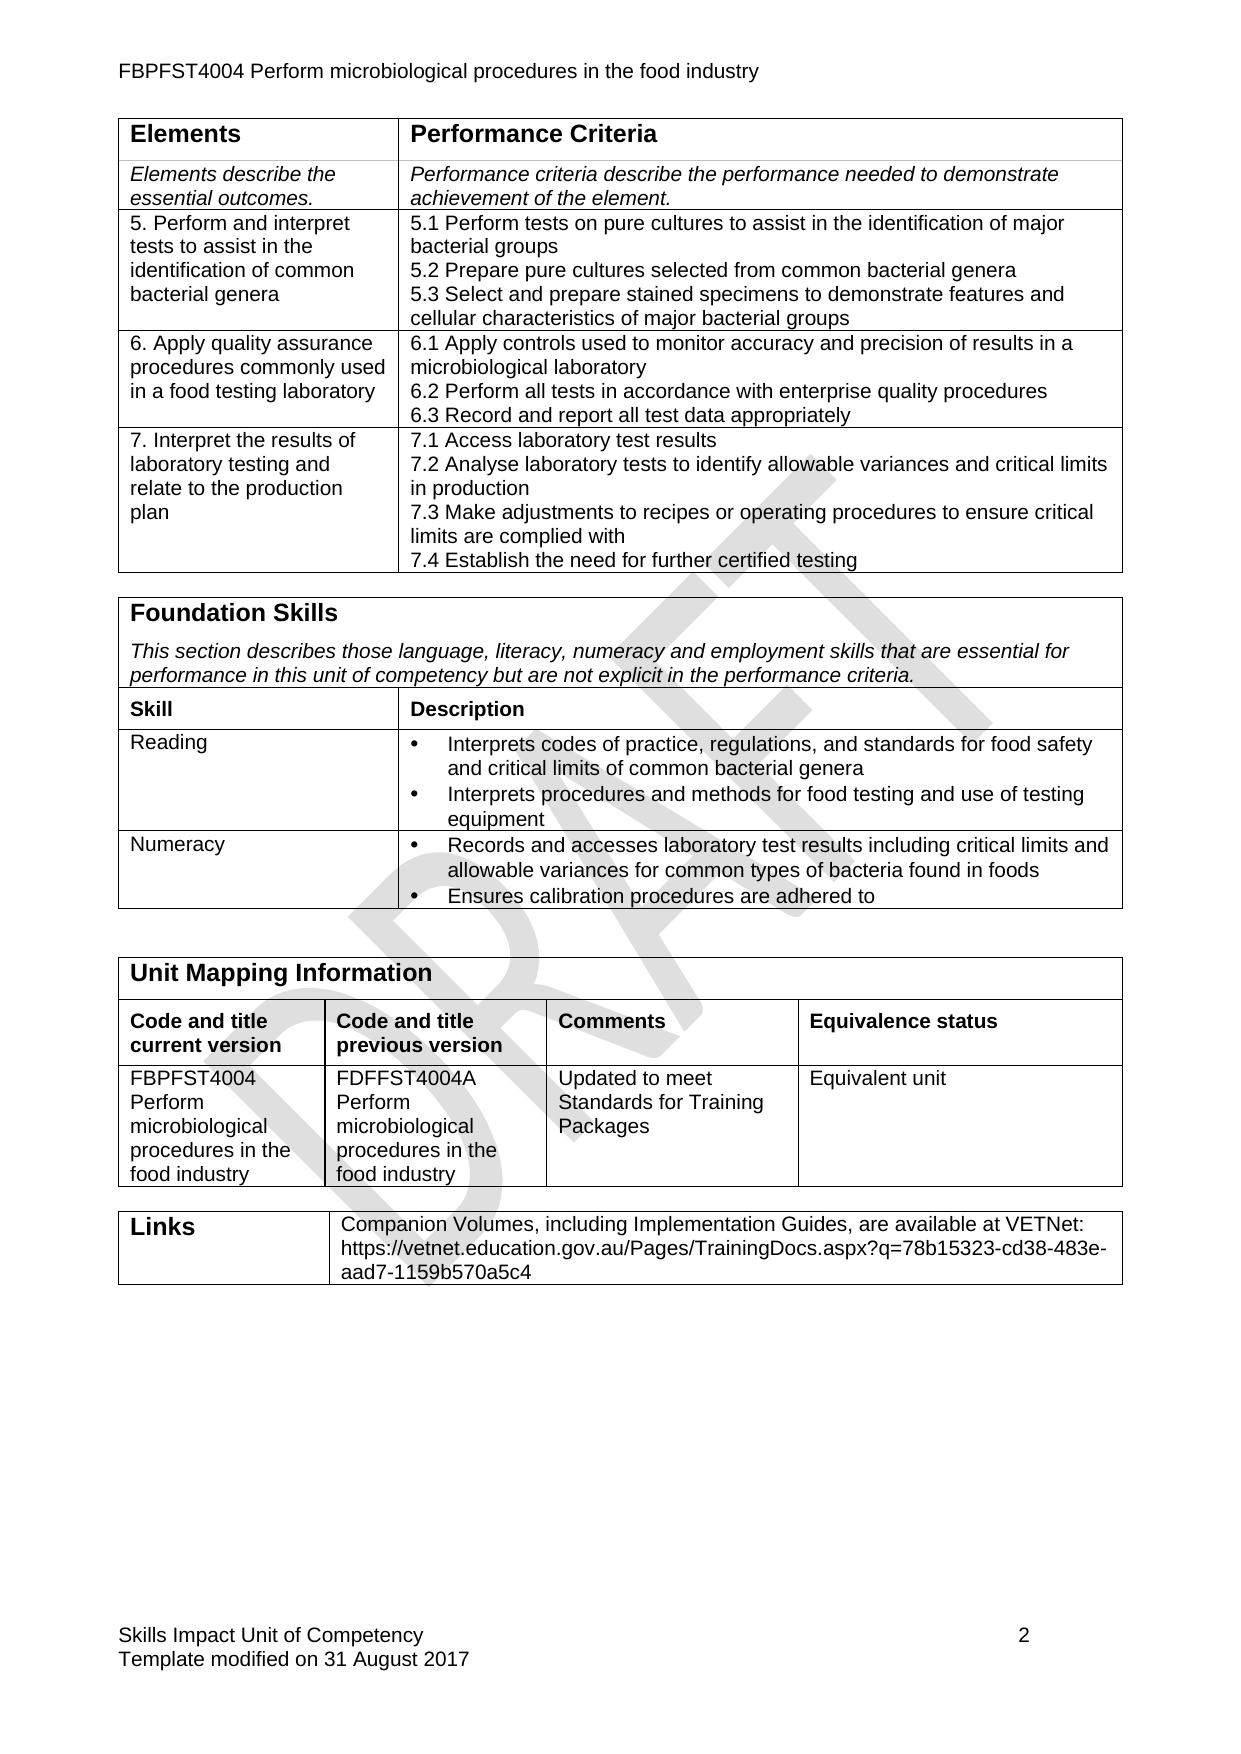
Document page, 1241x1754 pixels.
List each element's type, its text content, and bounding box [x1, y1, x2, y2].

table_cell 5. Perform and interpret tests to assist in the identification of common bacterial genera [119, 210, 398, 330]
table_header Companion Volumes, including Implementation Guides, are available at VETNet: https://vetnet.education.gov.au/Pages/TrainingDocs.aspx?q=78b15323-cd38-483e-aad7-1159b570a5c4 [330, 1212, 1122, 1284]
table_header Elements [119, 119, 398, 160]
table_cell Elements describe the essential outcomes. [119, 161, 398, 209]
table_cell Code and title current version [119, 1000, 324, 1065]
table_header Links [119, 1212, 329, 1284]
table_cell Equivalent unit [799, 1066, 1122, 1186]
table_cell 7. Interpret the results of laboratory testing and relate to the production plan [119, 428, 398, 572]
table_cell Interprets codes of practice, regulations, and standards for food safety and critical limits of common bacterial genera Interprets procedures and methods for food testing and use of testing equipment [399, 730, 1122, 830]
table_cell 6.1 Apply controls used to monitor accuracy and precision of results in a microbiological laboratory 6.2 Perform all tests in accordance with enterprise quality procedures 6.3 Record and report all test data appropriately [399, 331, 1122, 427]
table_cell Performance criteria describe the performance needed to demonstrate achievement of the element. [399, 161, 1122, 209]
table_cell Numeracy [119, 831, 398, 908]
table_cell 5.1 Perform tests on pure cultures to assist in the identification of major bacterial groups 5.2 Prepare pure cultures selected from common bacterial genera 5.3 Select and prepare stained specimens to demonstrate features and cellular characteristics of major bacterial groups [399, 210, 1122, 330]
table_cell 7.1 Access laboratory test results 7.2 Analyse laboratory tests to identify allowable variances and critical limits in production 7.3 Make adjustments to recipes or operating procedures to ensure critical limits are complied with 7.4 Establish the need for further certified testing [399, 428, 1122, 572]
table_cell Reading [119, 730, 398, 830]
table_cell Skill [119, 688, 398, 729]
table_header Foundation Skills This section describes those language, literacy, numeracy and employment skills that are essential for performance in this unit of competency but are not explicit in the performance criteria. [119, 598, 1122, 687]
table_cell 6. Apply quality assurance procedures commonly used in a food testing laboratory [119, 331, 398, 427]
table_cell Equivalence status [799, 1000, 1122, 1065]
table_cell Records and accesses laboratory test results including critical limits and allowable variances for common types of bacteria found in foods Ensures calibration procedures are adhered to [399, 831, 1122, 908]
table_cell FBPFST4004 Perform microbiological procedures in the food industry [119, 1066, 324, 1186]
table_cell Comments [547, 1000, 798, 1065]
table_cell Updated to meet Standards for Training Packages [547, 1066, 798, 1186]
table_header Performance Criteria [399, 119, 1122, 160]
table_cell Description [399, 688, 1122, 729]
table_cell FDFFST4004A Perform microbiological procedures in the food industry [326, 1066, 546, 1186]
table_cell Code and title previous version [326, 1000, 546, 1065]
table_header Unit Mapping Information [119, 958, 1122, 999]
